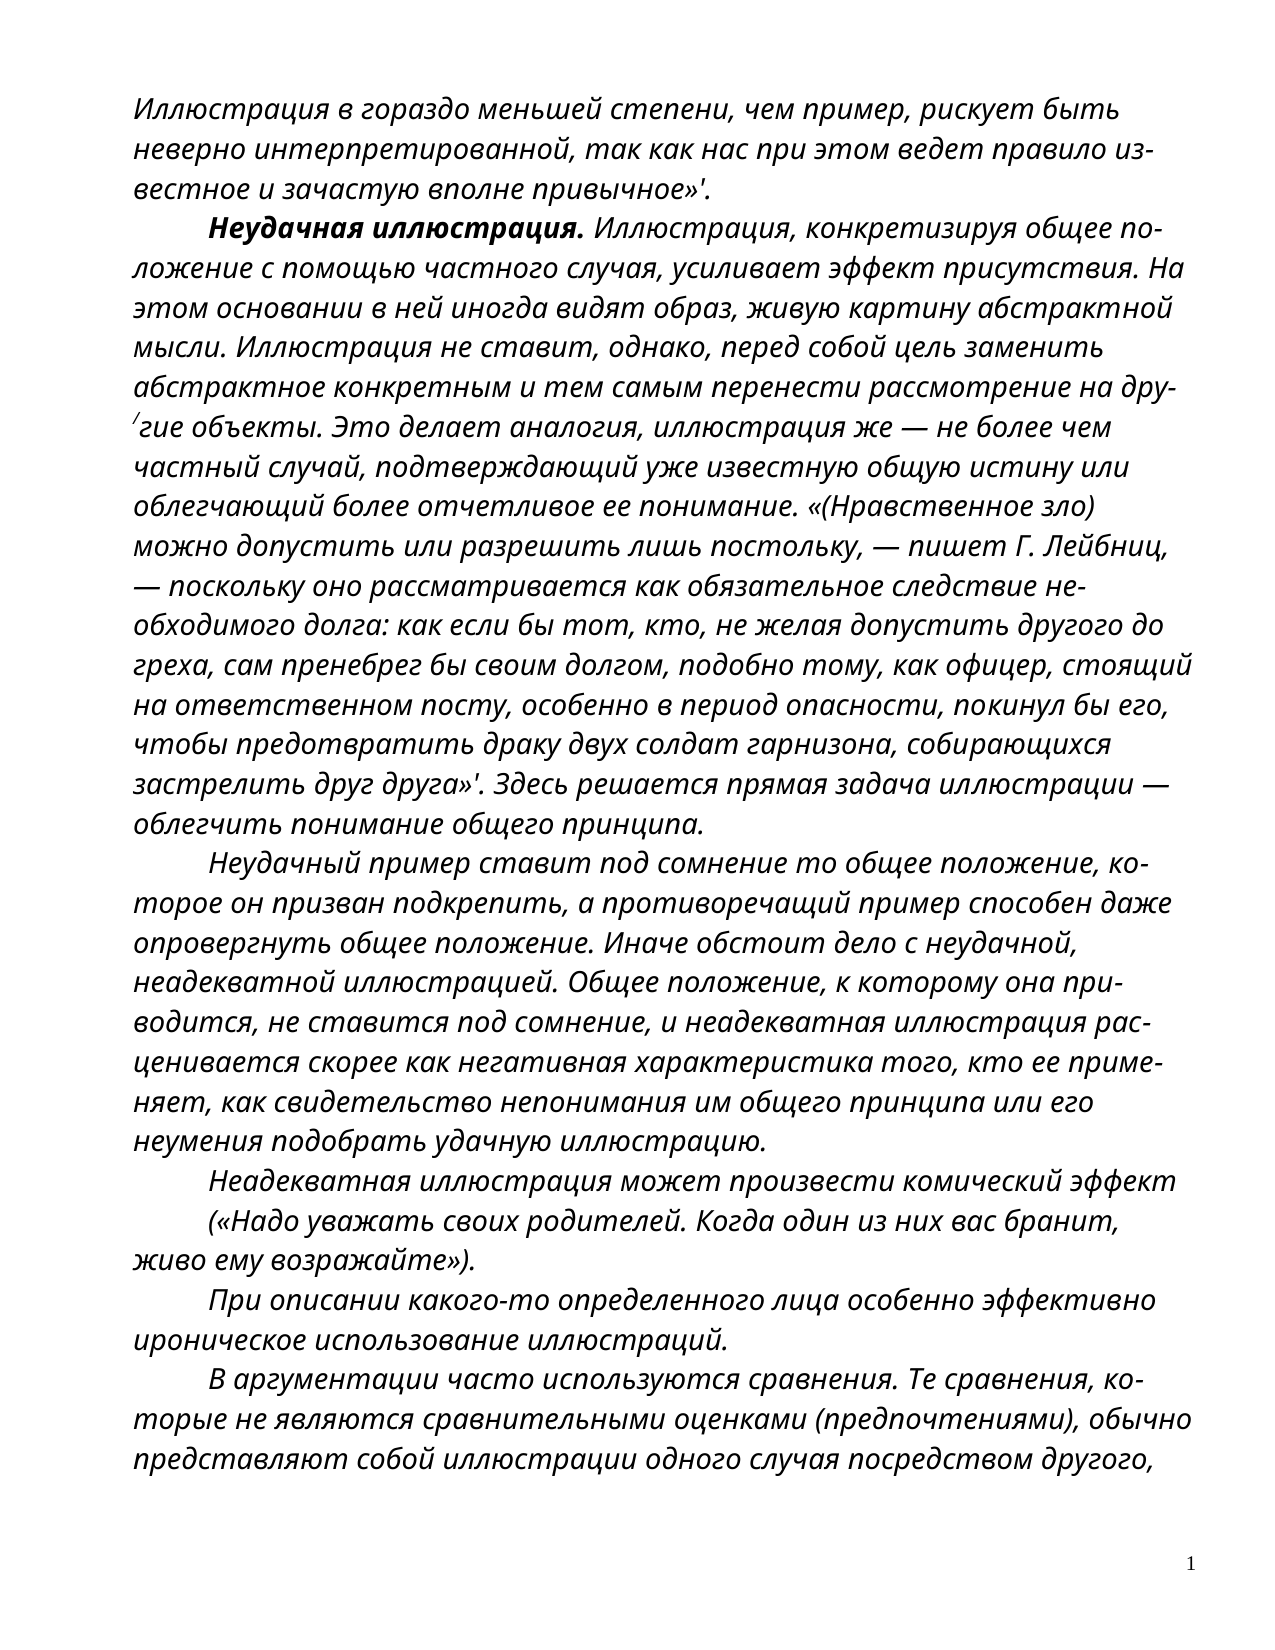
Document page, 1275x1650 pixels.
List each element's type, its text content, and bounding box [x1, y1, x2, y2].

text Неудачная иллюстрация. Иллюстрация, конкретизируя общее положение с помощью частного случая, усиливает эффект присутствия. На этом основании в ней иногда видят образ, живую картину абстрактной мысли. Иллюстрация не ставит, однако, перед собой цель заменить абстрактное конкретным и тем самым перенести рассмотрение на дру- /гие объекты. Это делает аналогия, иллюстрация же — не более чем частный случай, подтверждающий уже известную общую истину или облегчающий более отчетливое ее понимание. «(Нравственное зло) можно допустить или разрешить лишь постольку, — пишет Г. Лейбниц, — поскольку оно рассматривается как обязательное следствие не- обходимого долга: как если бы тот, кто, не желая допустить другого до греха, сам пренебрег бы своим долгом, подобно тому, как офицер, стоящий на ответственном посту, особенно в период опасности, покинул бы его, чтобы предотвратить драку двух солдат гарнизона, собирающихся застрелить друг друга»'. Здесь решается прямая задача иллюстрации — облегчить понимание общего принципа. [133, 208, 1196, 843]
text При описании какого-то определенного лица особенно эффективно ироническое использование иллюстраций. [133, 1279, 1196, 1359]
text Неудачный пример ставит под сомнение то общее положение, которое он призван подкрепить, а противоречащий пример способен даже опровергнуть общее положение. Иначе обстоит дело с неудачной, неадекватной иллюстрацией. Общее положение, к которому она приводится, не ставится под сомнение, и неадекватная иллюстрация расценивается скорее как негативная характеристика того, кто ее применяет, как свидетельство непонимания им общего принципа или его неумения подобрать удачную иллюстрацию. [133, 843, 1196, 1160]
text Неадекватная иллюстрация может произвести комический эффект [133, 1160, 1196, 1200]
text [133, 89, 1196, 208]
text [133, 1359, 1196, 1478]
text («Надо уважать своих родителей. Когда один из них вас бранит, живо ему возражайте»). [133, 1200, 1196, 1279]
